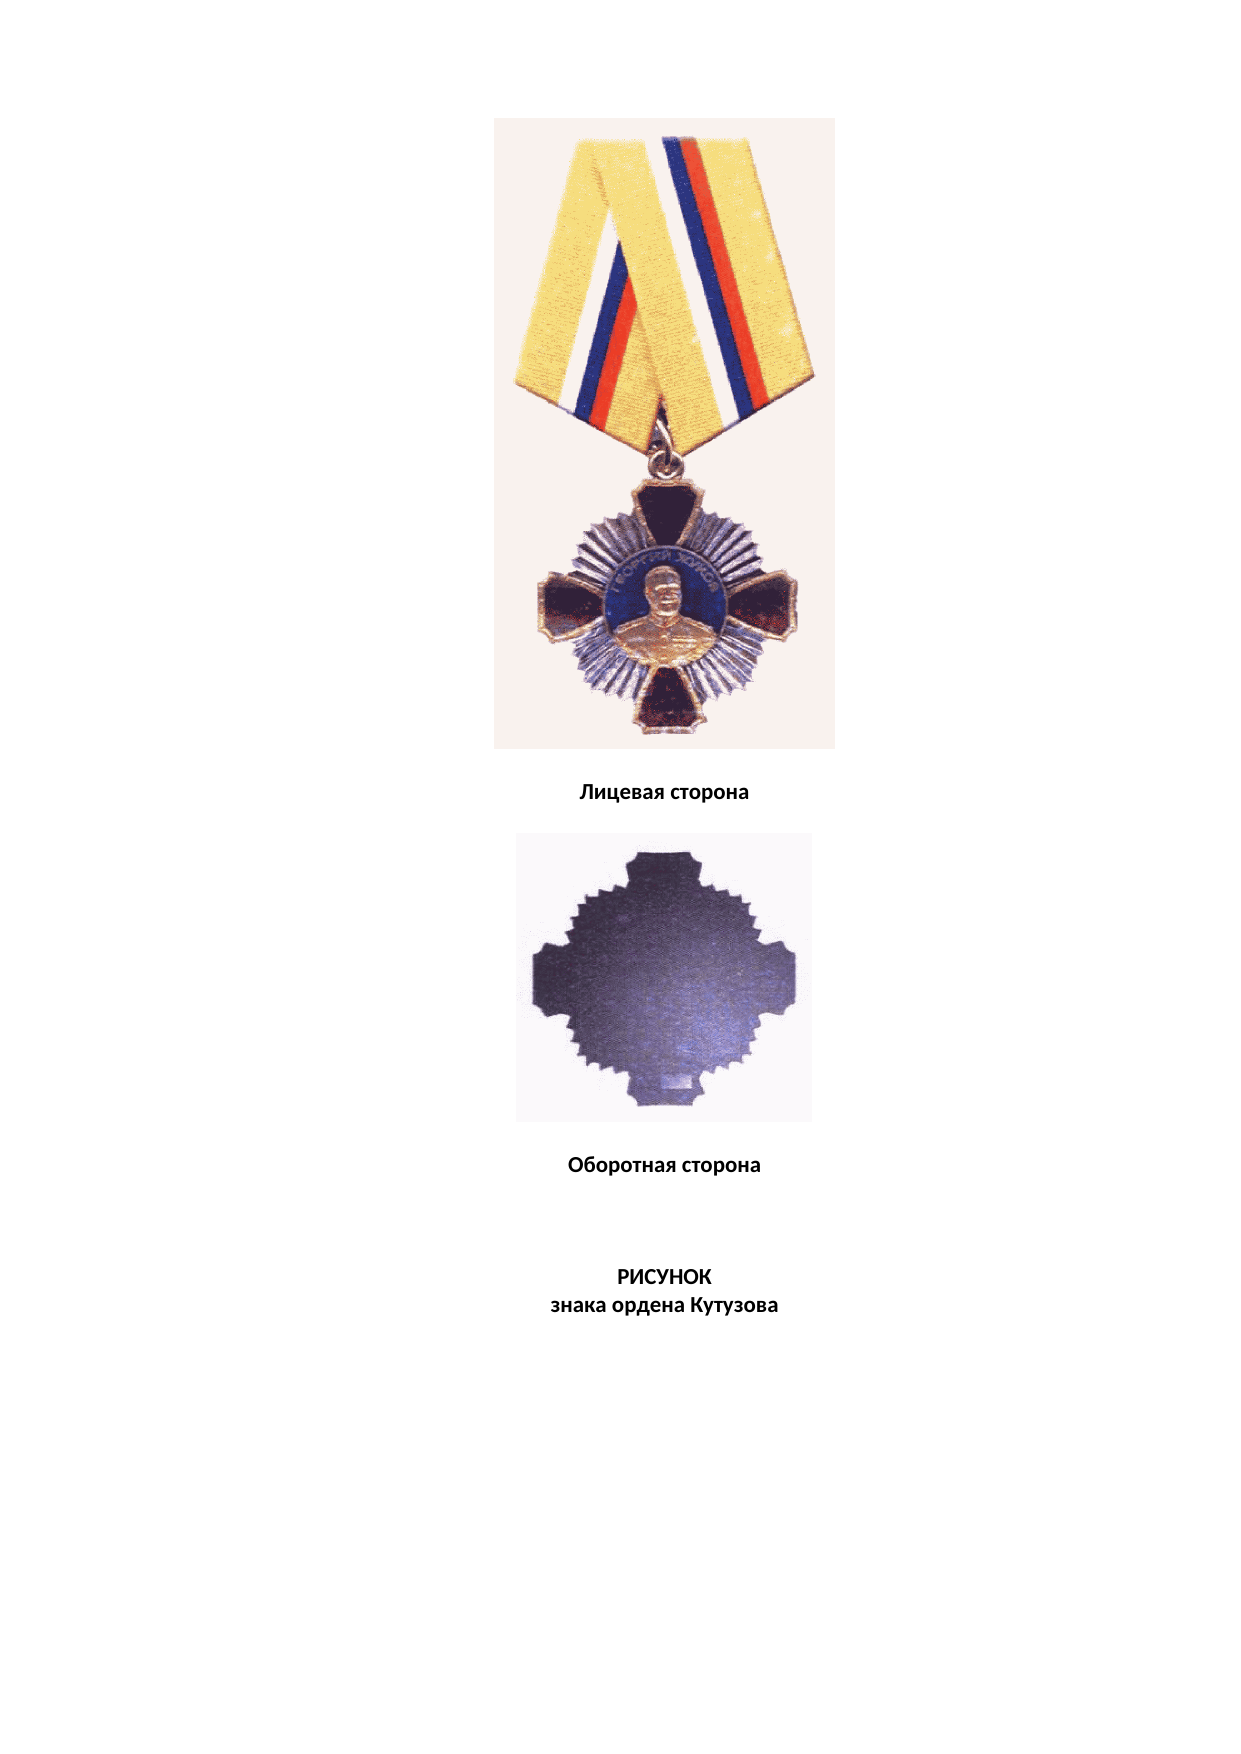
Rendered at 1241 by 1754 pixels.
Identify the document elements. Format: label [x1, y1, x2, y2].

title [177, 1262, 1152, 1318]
picture [494, 118, 835, 749]
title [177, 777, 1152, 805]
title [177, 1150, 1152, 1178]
picture [516, 833, 812, 1122]
